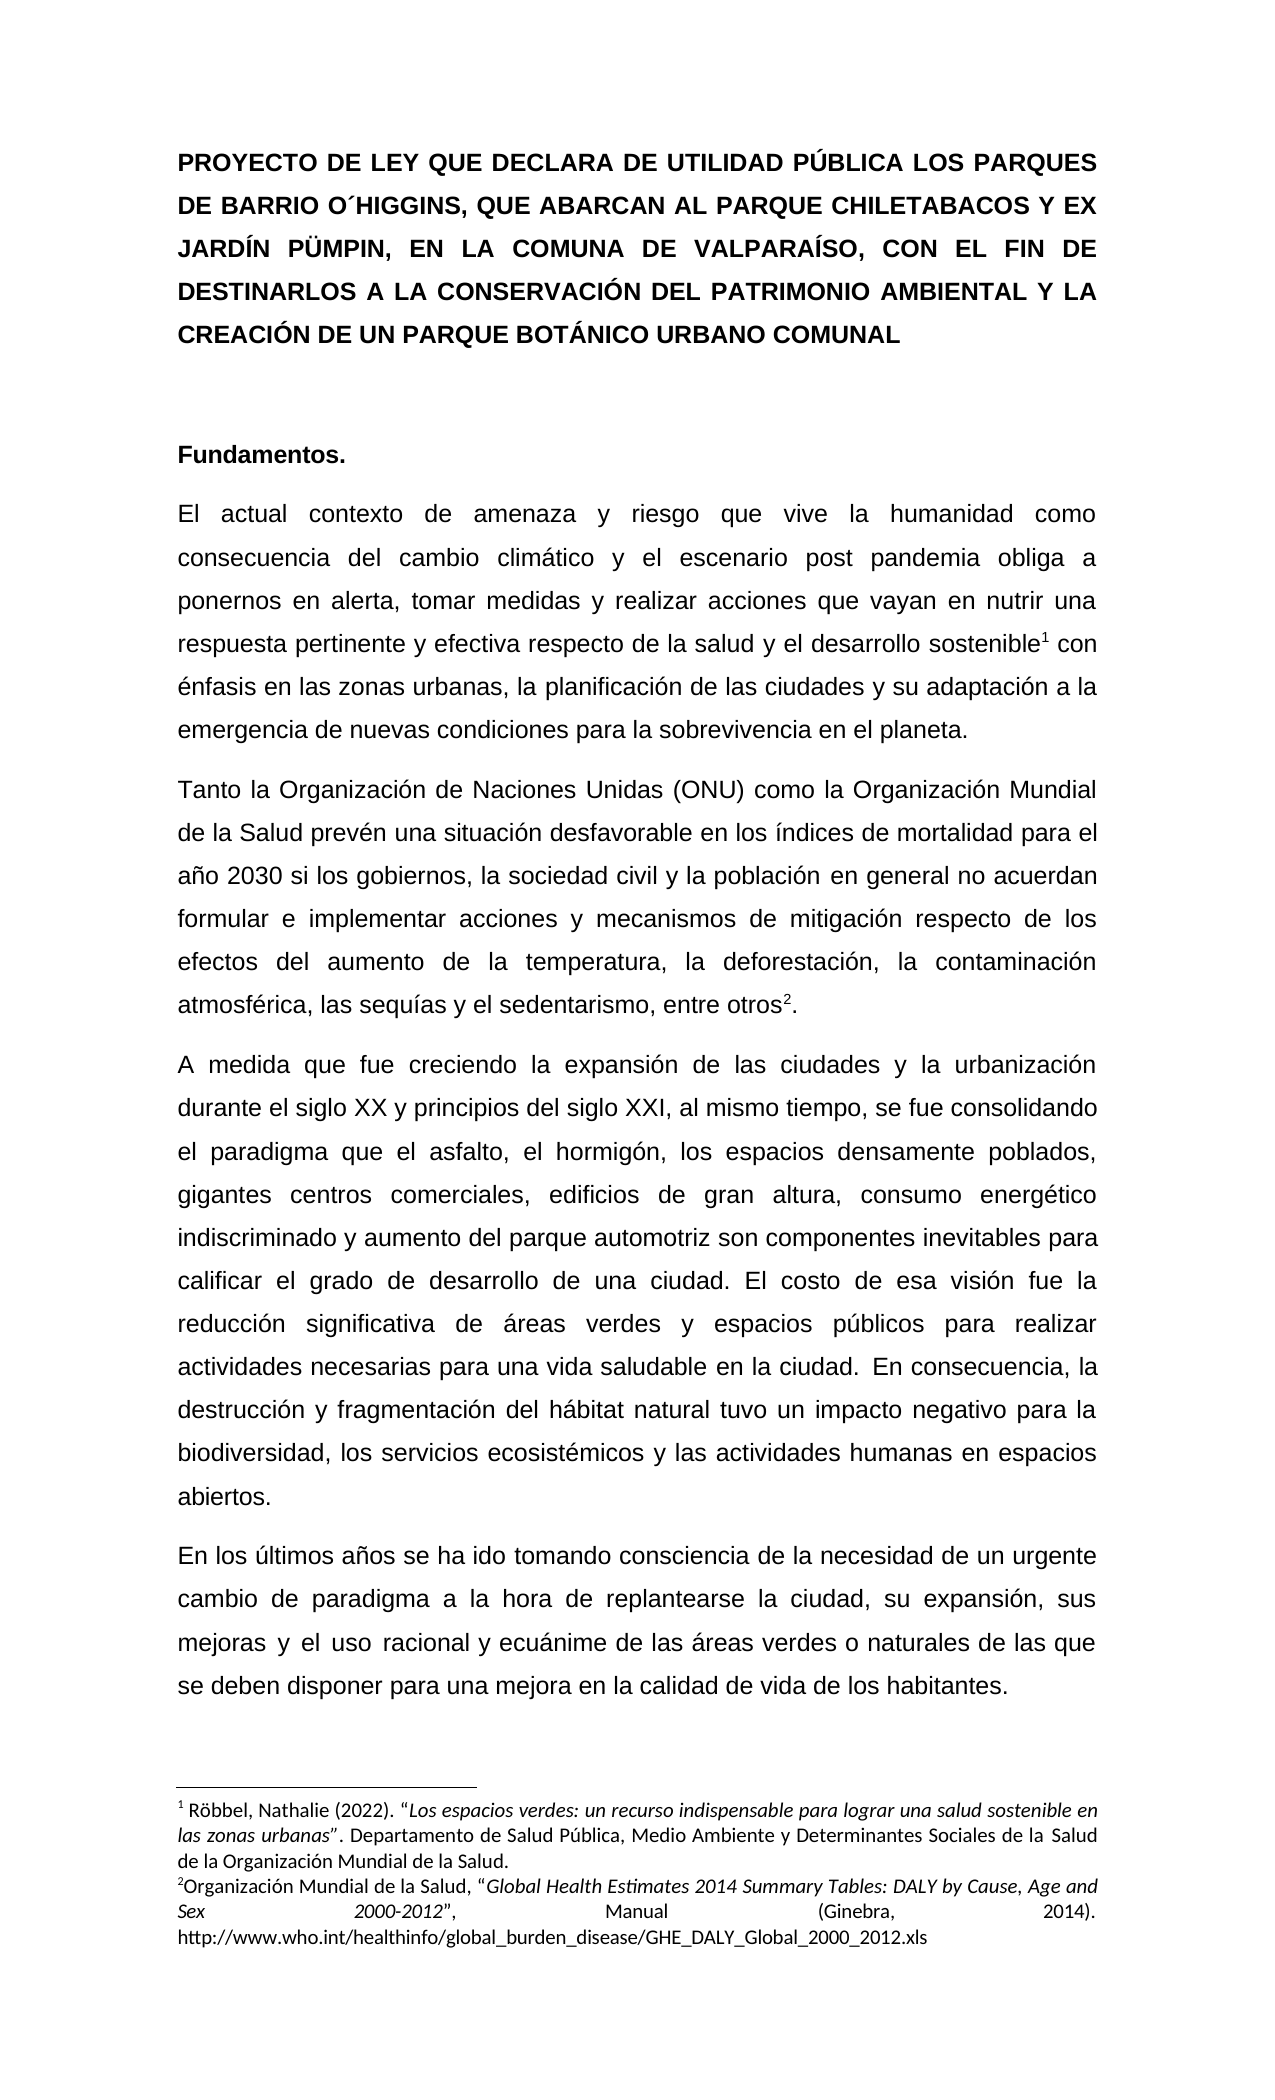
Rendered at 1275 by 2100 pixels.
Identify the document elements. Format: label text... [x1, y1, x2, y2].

text 2Organización Mundial de la Salud, “Global Health Estimates 2014 Summary Tables: DALY by Cause, Age and Sex 2000-2012”, Manual (Ginebra, 2014). http://www.who.int/healthinfo/global_burden_disease/GHE_DALY_Global_2000_2012.xls [177, 1873, 1098, 1949]
text Fundamentos. [177, 440, 1108, 468]
text El actual contexto de amenaza y riesgo que vive la humanidad como consecuencia del cambio climático y el escenario post pandemia obliga a ponernos en alerta, tomar medidas y realizar acciones que vayan en nutrir una respuesta pertinente y efectiva respecto de la salud y el desarrollo sostenible1 con énfasis en las zonas urbanas, la planificación de las ciudades y su adaptación a la emergencia de nuevas condiciones para la sobrevivencia en el planeta. [177, 499, 1097, 744]
text PROYECTO DE LEY QUE DECLARA DE UTILIDAD PÚBLICA LOS PARQUES DE BARRIO O´HIGGINS, QUE ABARCAN AL PARQUE CHILETABACOS Y EX JARDÍN PÜMPIN, EN LA COMUNA DE VALPARAÍSO, CON EL FIN DE DESTINARLOS A LA CONSERVACIÓN DEL PATRIMONIO AMBIENTAL Y LA CREACIÓN DE UN PARQUE BOTÁNICO URBANO COMUNAL [177, 148, 1098, 349]
text A medida que fue creciendo la expansión de las ciudades y la urbanización durante el siglo XX y principios del siglo XXI, al mismo tiempo, se fue consolidando el paradigma que el asfalto, el hormigón, los espacios densamente poblados, gigantes centros comerciales, edificios de gran altura, consumo energético indiscriminado y aumento del parque automotriz son componentes inevitables para calificar el grado de desarrollo de una ciudad. El costo de esa visión fue la reducción significativa de áreas verdes y espacios públicos para realizar actividades necesarias para una vida saludable en la ciudad. En consecuencia, la destrucción y fragmentación del hábitat natural tuvo un impacto negativo para la biodiversidad, los servicios ecosistémicos y las actividades humanas en espacios abiertos. [177, 1050, 1098, 1510]
text En los últimos años se ha ido tomando consciencia de la necesidad de un urgente cambio de paradigma a la hora de replantearse la ciudad, su expansión, sus mejoras y el uso racional y ecuánime de las áreas verdes o naturales de las que se deben disponer para una mejora en la calidad de vida de los habitantes. [177, 1541, 1097, 1699]
text 1 Röbbel, Nathalie (2022). “Los espacios verdes: un recurso indispensable para lograr una salud sostenible en las zonas urbanas”. Departamento de Salud Pública, Medio Ambiente y Determinantes Sociales de la Salud de la Organización Mundial de la Salud. [177, 1797, 1098, 1873]
text Tanto la Organización de Naciones Unidas (ONU) como la Organización Mundial de la Salud prevén una situación desfavorable en los índices de mortalidad para el año 2030 si los gobiernos, la sociedad civil y la población en general no acuerdan formular e implementar acciones y mecanismos de mitigación respecto de los efectos del aumento de la temperatura, la deforestación, la contaminación atmosférica, las sequías y el sedentarismo, entre otros2. [177, 775, 1098, 1019]
